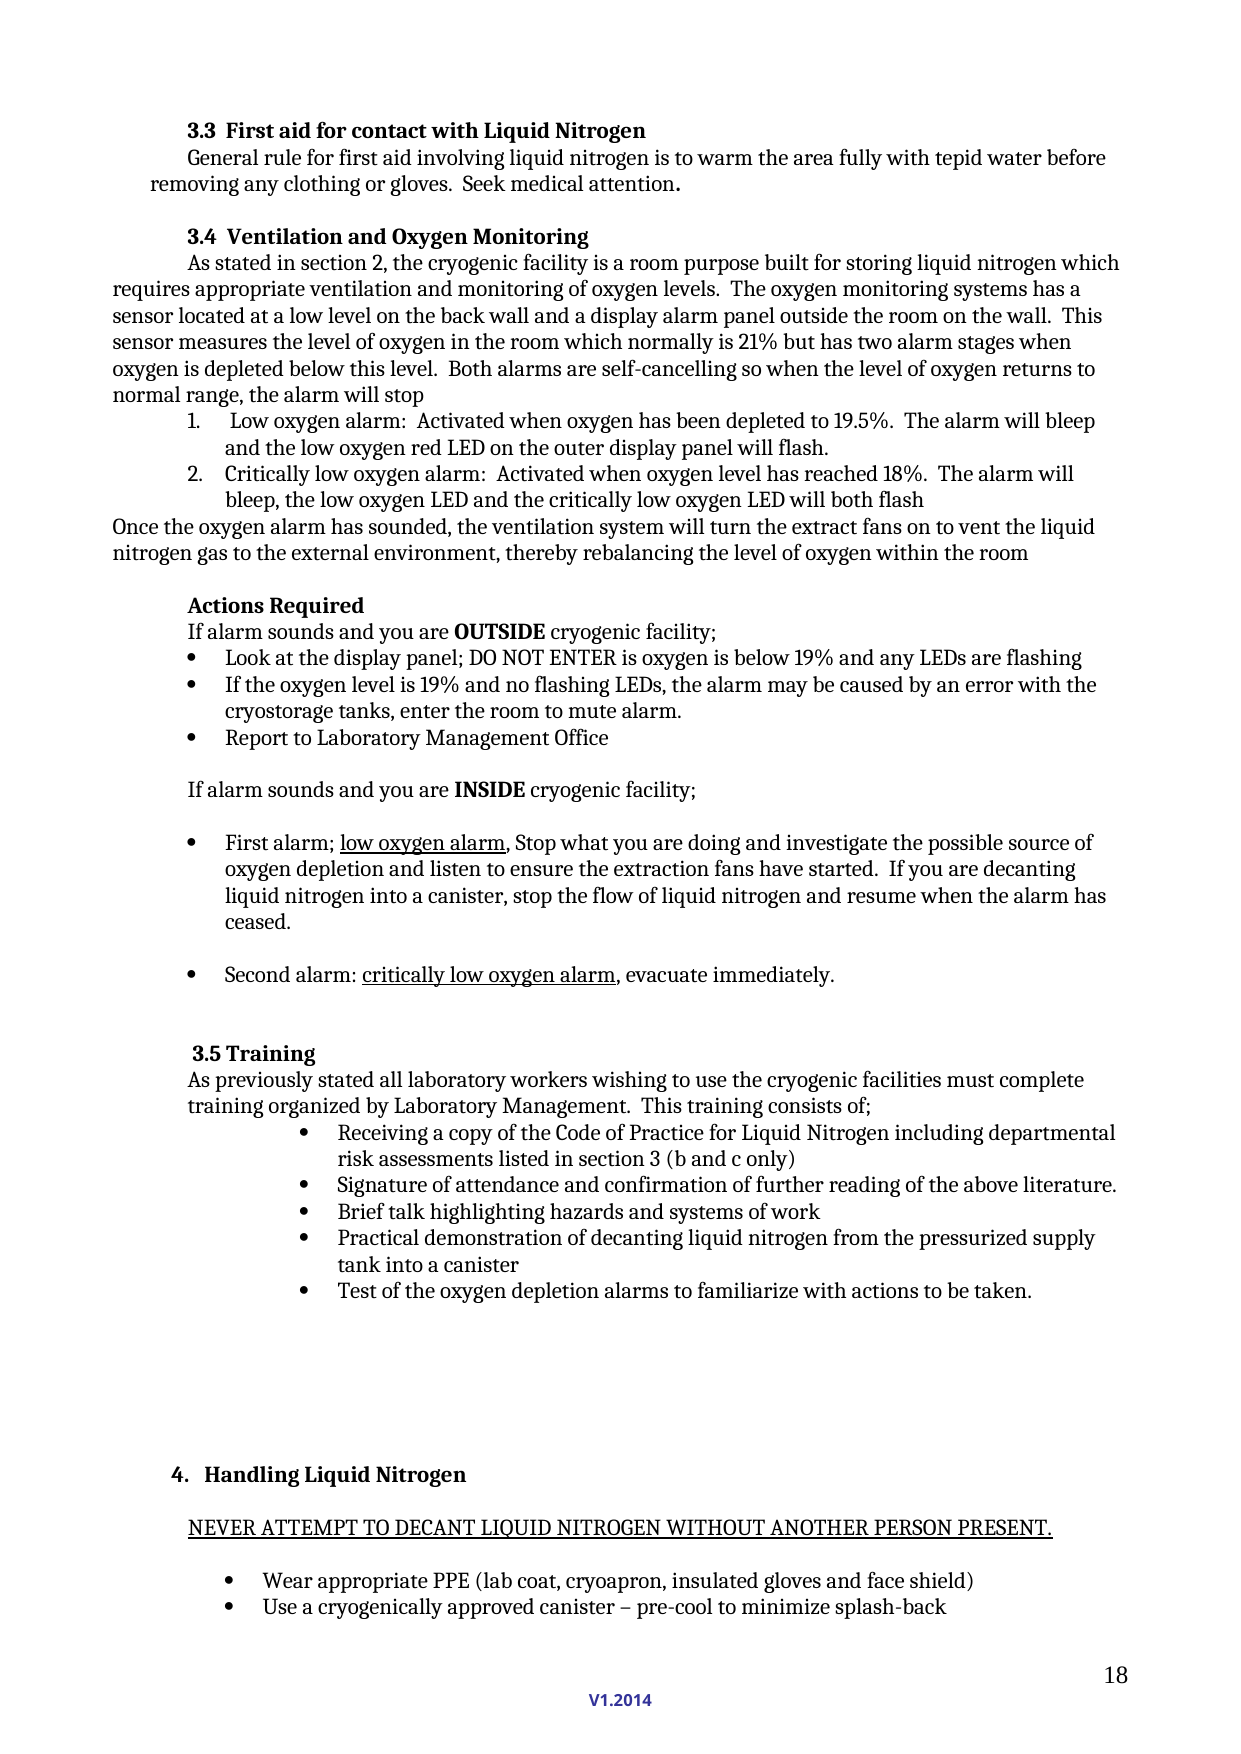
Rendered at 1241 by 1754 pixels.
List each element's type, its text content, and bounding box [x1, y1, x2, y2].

text 3.5 Training [112, 1041, 1128, 1067]
list Test of the oxygen depletion alarms to familiarize with actions to be taken. [300, 1278, 1128, 1304]
list Wear appropriate PPE (lab coat, cryoapron, insulated gloves and face shield) [225, 1568, 1128, 1594]
text General rule for first aid involving liquid nitrogen is to warm the area fully with tepid water before removing any clothing or gloves. Seek medical attention. [150, 144, 1128, 197]
text 3.3 First aid for contact with Liquid Nitrogen [150, 118, 1128, 144]
text As previously stated all laboratory workers wishing to use the cryogenic facilities must complete training organized by Laboratory Management. This training consists of; [187, 1067, 1128, 1119]
list Receiving a copy of the Code of Practice for Liquid Nitrogen including departmental risk assessments listed in section 3 (b and c only) [300, 1119, 1128, 1172]
list First alarm; low oxygen alarm, Stop what you are doing and investigate the possible source of oxygen depletion and listen to ensure the extraction fans have started. If you are decanting liquid nitrogen into a canister, stop the flow of liquid nitrogen and resume when the alarm has ceased. [187, 830, 1128, 935]
list Critically low oxygen alarm: Activated when oxygen level has reached 18%. The alarm will bleep, the low oxygen LED and the critically low oxygen LED will both flash [187, 461, 1128, 513]
list Report to Laboratory Management Office [187, 724, 1128, 751]
list Second alarm: critically low oxygen alarm, evacuate immediately. [187, 961, 1128, 988]
list Signature of attendance and confirmation of further reading of the above literature. [300, 1172, 1128, 1199]
list Practical demonstration of decanting liquid nitrogen from the pressurized supply tank into a canister [300, 1225, 1128, 1278]
list Brief talk highlighting hazards and systems of work [300, 1199, 1128, 1225]
text As stated in section 2, the cryogenic facility is a room purpose built for storing liquid nitrogen which requires appropriate ventilation and monitoring of oxygen levels. The oxygen monitoring systems has a sensor located at a low level on the back wall and a display alarm panel outside the room on the wall. This sensor measures the level of oxygen in the room which normally is 21% but has two alarm stages when oxygen is depleted below this level. Both alarms are self-cancelling so when the level of oxygen returns to normal range, the alarm will stop [112, 250, 1128, 408]
list Low oxygen alarm: Activated when oxygen has been depleted to 19.5%. The alarm will bleep and the low oxygen red LED on the outer display panel will flash. [187, 408, 1128, 461]
text 3.4 Ventilation and Oxygen Monitoring [112, 223, 1128, 250]
text Once the oxygen alarm has sounded, the ventilation system will turn the extract fans on to vent the liquid nitrogen gas to the external environment, thereby rebalancing the level of oxygen within the room [112, 513, 1128, 566]
text If alarm sounds and you are INSIDE cryogenic facility; [112, 777, 1128, 803]
subtitle 4. Handling Liquid Nitrogen [112, 1462, 1128, 1488]
list Look at the display panel; DO NOT ENTER is oxygen is below 19% and any LEDs are flashing [187, 645, 1128, 672]
list If the oxygen level is 19% and no flashing LEDs, the alarm may be caused by an error with the cryostorage tanks, enter the room to mute alarm. [187, 672, 1128, 724]
text NEVER ATTEMPT TO DECANT LIQUID NITROGEN WITHOUT ANOTHER PERSON PRESENT. [112, 1515, 1128, 1541]
list Use a cryogenically approved canister – pre-cool to minimize splash-back [225, 1594, 1128, 1620]
text If alarm sounds and you are OUTSIDE cryogenic facility; [112, 619, 1128, 645]
text Actions Required [112, 592, 1128, 619]
